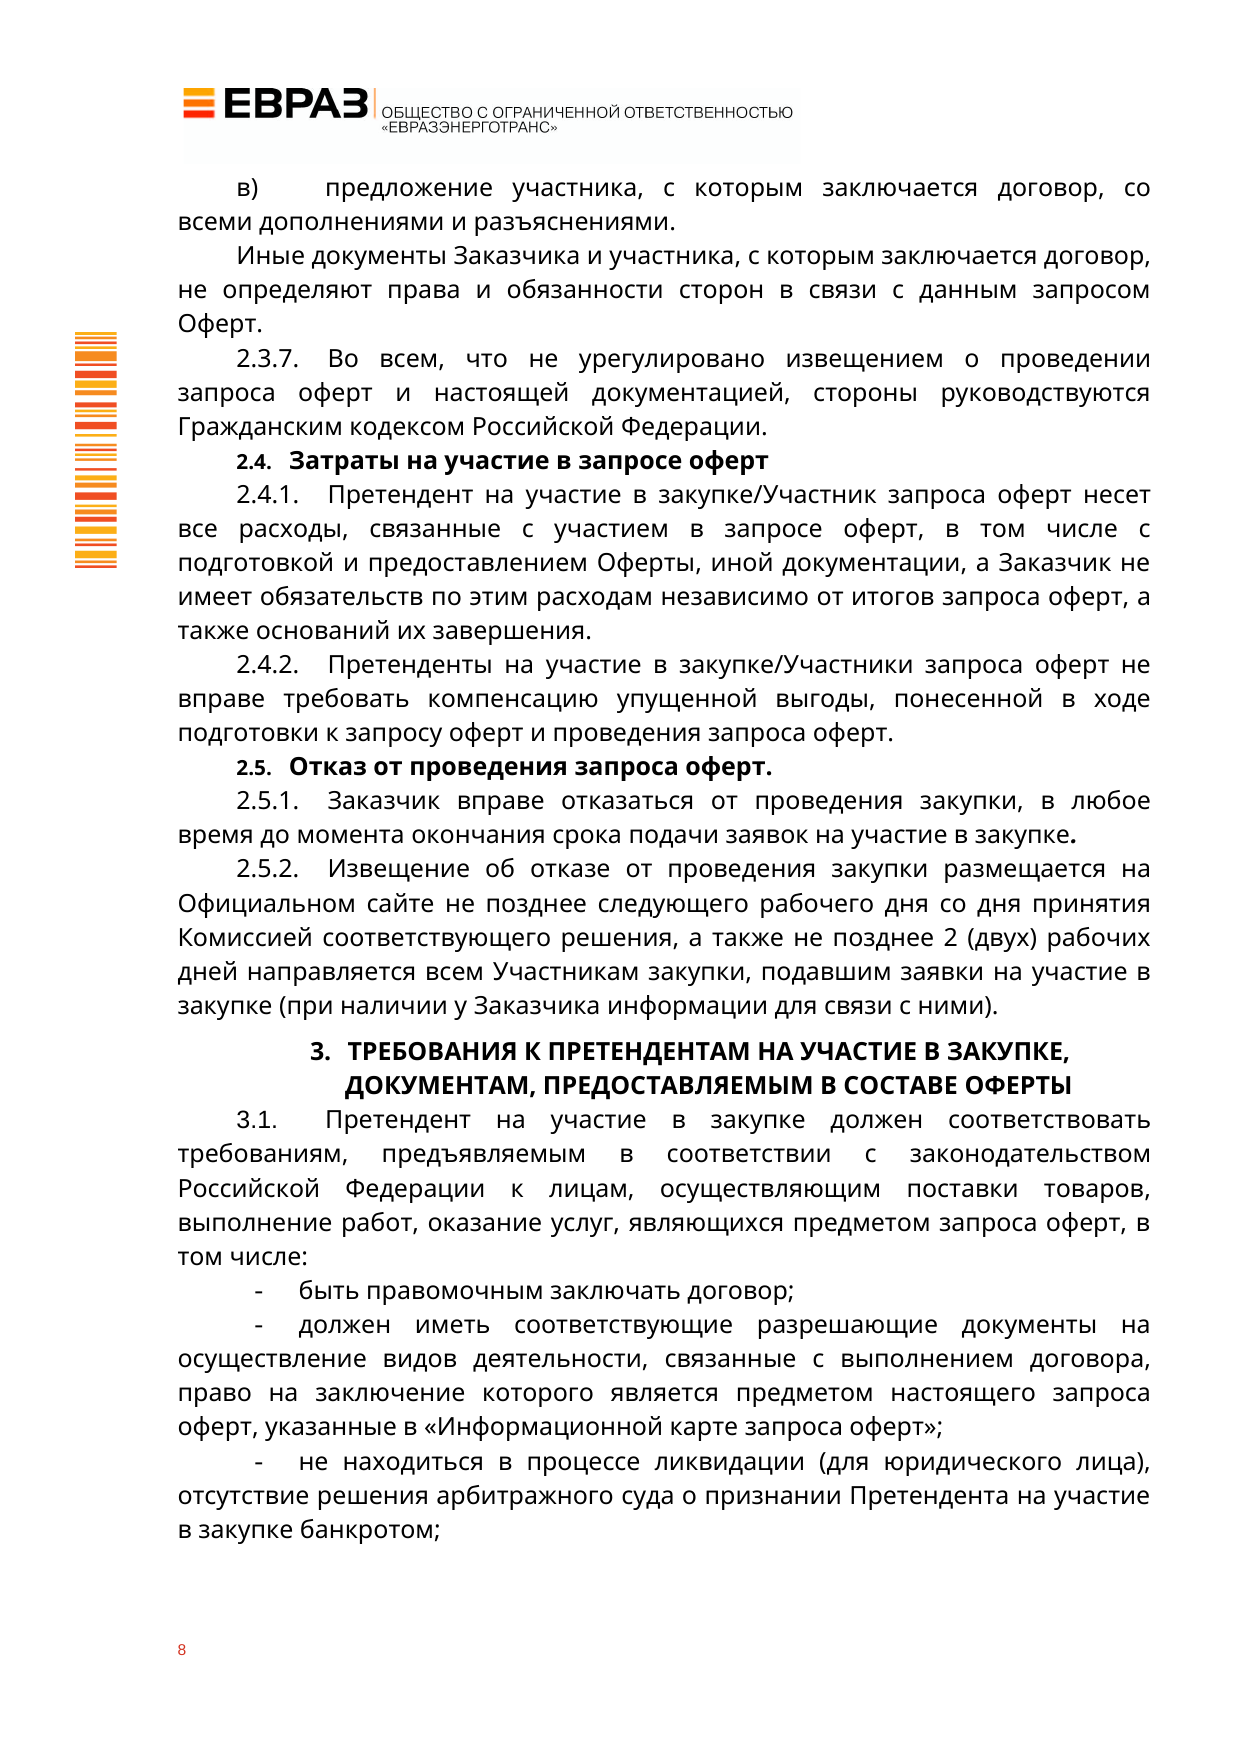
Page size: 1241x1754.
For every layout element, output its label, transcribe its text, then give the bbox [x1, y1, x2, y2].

list должен иметь соответствующие разрешающие документы на осуществление видов деятельности, связанные с выполнением договора, право на заключение которого является предметом настоящего запроса оферт, указанные в «Информационной карте запроса оферт»; [177, 1307, 1152, 1443]
list Претендент на участие в закупке должен соответствовать требованиям, предъявляемым в соответствии с законодательством Российской Федерации к лицам, осуществляющим поставки товаров, выполнение работ, оказание услуг, являющихся предметом запроса оферт, в том числе: [177, 1102, 1152, 1272]
list Отказ от проведения запроса оферт. [177, 749, 1152, 783]
list Претенденты на участие в закупке/Участники запроса оферт не вправе требовать компенсацию упущенной выгоды, понесенной в ходе подготовки к запросу оферт и проведения запроса оферт. [177, 647, 1152, 749]
list не находиться в процессе ликвидации (для юридического лица), отсутствие решения арбитражного суда о признании Претендента на участие в закупке банкротом; [177, 1443, 1152, 1546]
list Затраты на участие в запросе оферт [177, 442, 1152, 476]
list Претендент на участие в закупке/Участник запроса оферт несет все расходы, связанные с участием в запросе оферт, в том числе с подготовкой и предоставлением Оферты, иной документации, а Заказчик не имеет обязательств по этим расходам независимо от итогов запроса оферт, а также оснований их завершения. [177, 476, 1152, 647]
text Иные документы Заказчика и участника, с которым заключается договор, не определяют права и обязанности сторон в связи с данным запросом Оферт. [177, 238, 1152, 340]
list ТРЕБОВАНИЯ К ПРЕТЕНДЕНТАМ НА УЧАСТИЕ В ЗАКУПКЕ, ДОКУМЕНТАМ, ПРЕДОСТАВЛЯЕМЫМ В СОСТАВЕ ОФЕРТЫ [228, 1034, 1152, 1102]
list Во всем, что не урегулировано извещением о проведении запроса оферт и настоящей документацией, стороны руководствуются Гражданским кодексом Российской Федерации. [177, 340, 1152, 442]
picture [75, 332, 117, 568]
picture [183, 88, 801, 164]
list предложение участника, с которым заключается договор, со всеми дополнениями и разъяснениями. [177, 170, 1152, 238]
list быть правомочным заключать договор; [177, 1272, 1152, 1307]
list Извещение об отказе от проведения закупки размещается на Официальном сайте не позднее следующего рабочего дня со дня принятия Комиссией соответствующего решения, а также не позднее 2 (двух) рабочих дней направляется всем Участникам закупки, подавшим заявки на участие в закупке (при наличии у Заказчика информации для связи с ними). [177, 851, 1152, 1021]
list Заказчик вправе отказаться от проведения закупки, в любое время до момента окончания срока подачи заявок на участие в закупке. [177, 783, 1152, 851]
